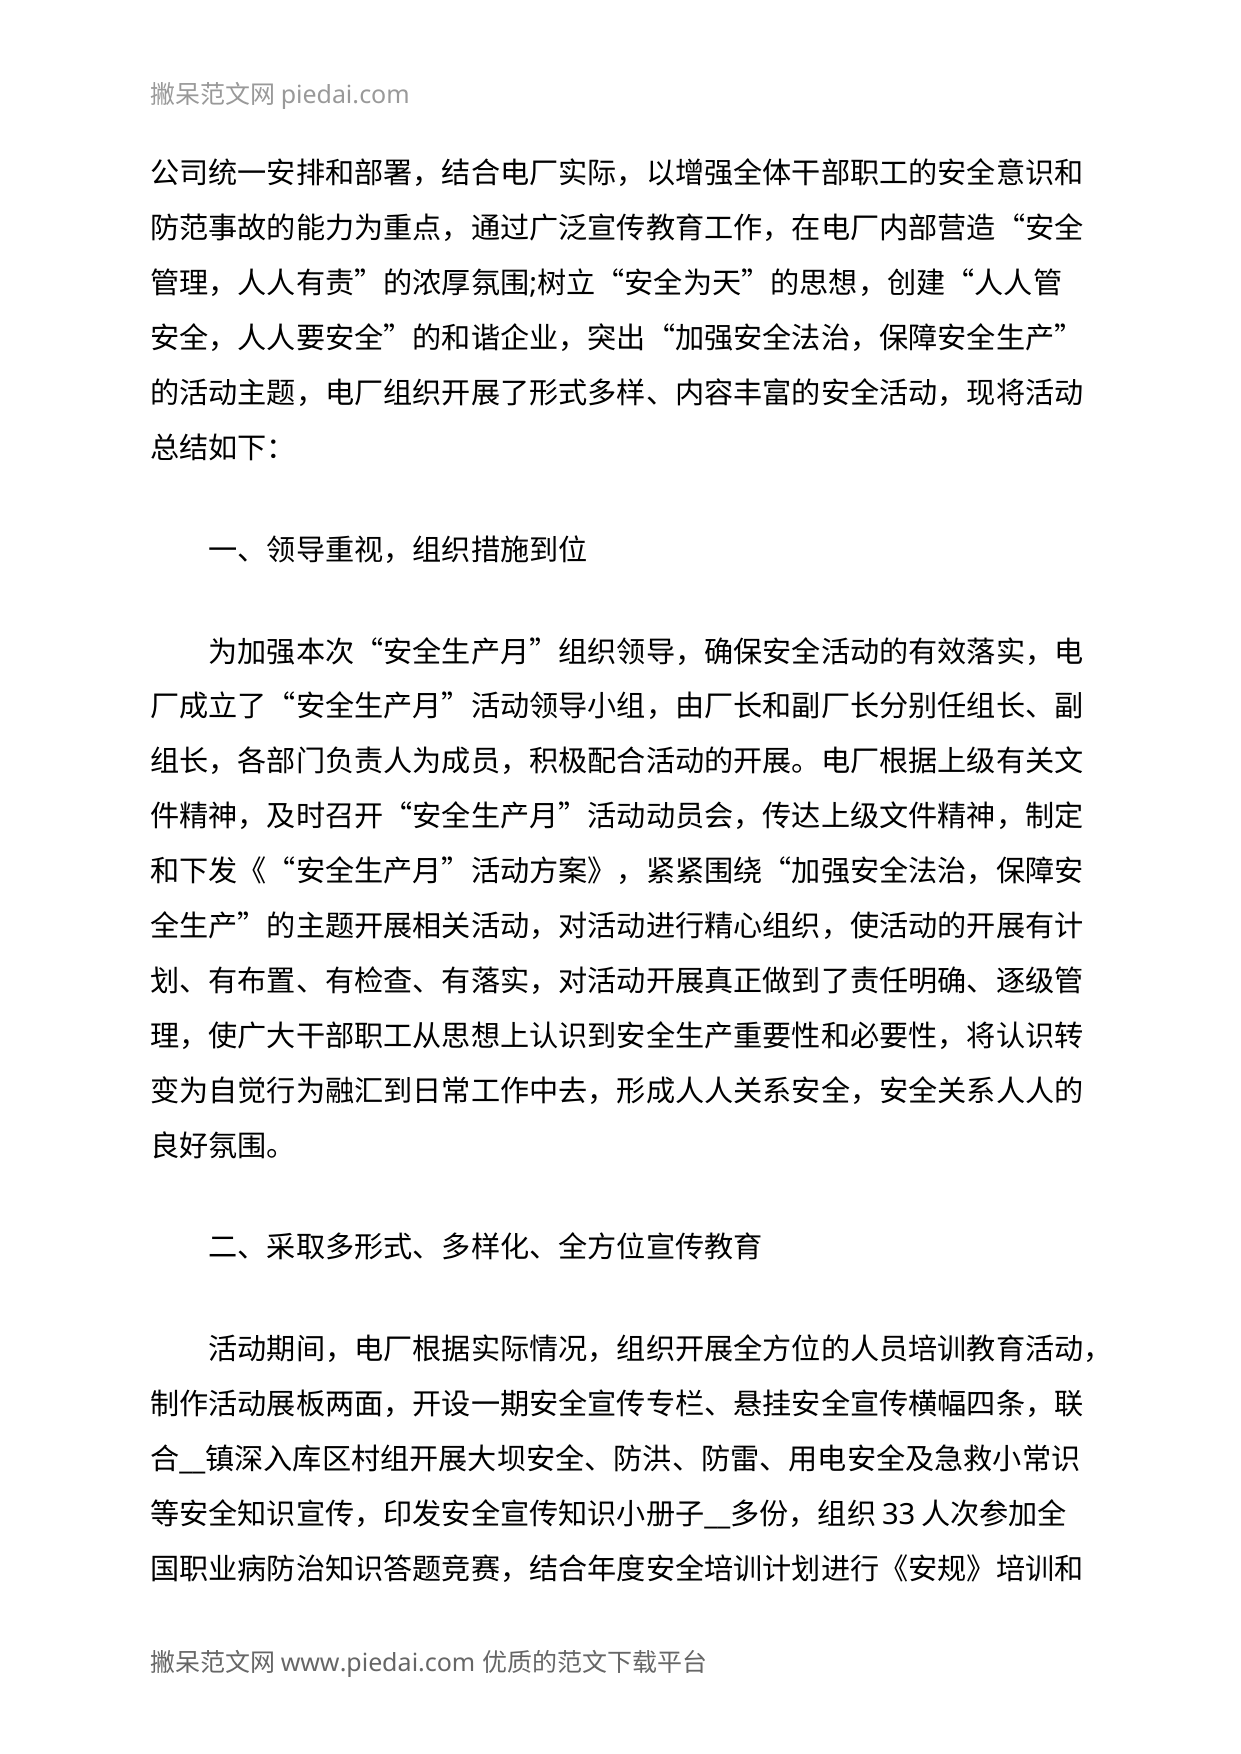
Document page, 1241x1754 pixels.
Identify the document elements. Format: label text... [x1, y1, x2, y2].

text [150, 150, 1090, 467]
text 为加强本次“安全生产月”组织领导，确保安全活动的有效落实，电厂成立了“安全生产月”活动领导小组，由厂长和副厂长分别任组长、副组长，各部门负责人为成员，积极配合活动的开展。电厂根据上级有关文件精神，及时召开“安全生产月”活动动员会，传达上级文件精神，制定和下发《“安全生产月”活动方案》，紧紧围绕“加强安全法治，保障安全生产”的主题开展相关活动，对活动进行精心组织，使活动的开展有计划、有布置、有检查、有落实，对活动开展真正做到了责任明确、逐级管理，使广大干部职工从思想上认识到安全生产重要性和必要性，将认识转变为自觉行为融汇到日常工作中去，形成人人关系安全，安全关系人人的良好氛围。 [150, 628, 1090, 1164]
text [150, 1326, 1090, 1588]
text 一、领导重视，组织措施到位 [150, 526, 1090, 569]
text 二、采取多形式、多样化、全方位宣传教育 [150, 1224, 1090, 1266]
